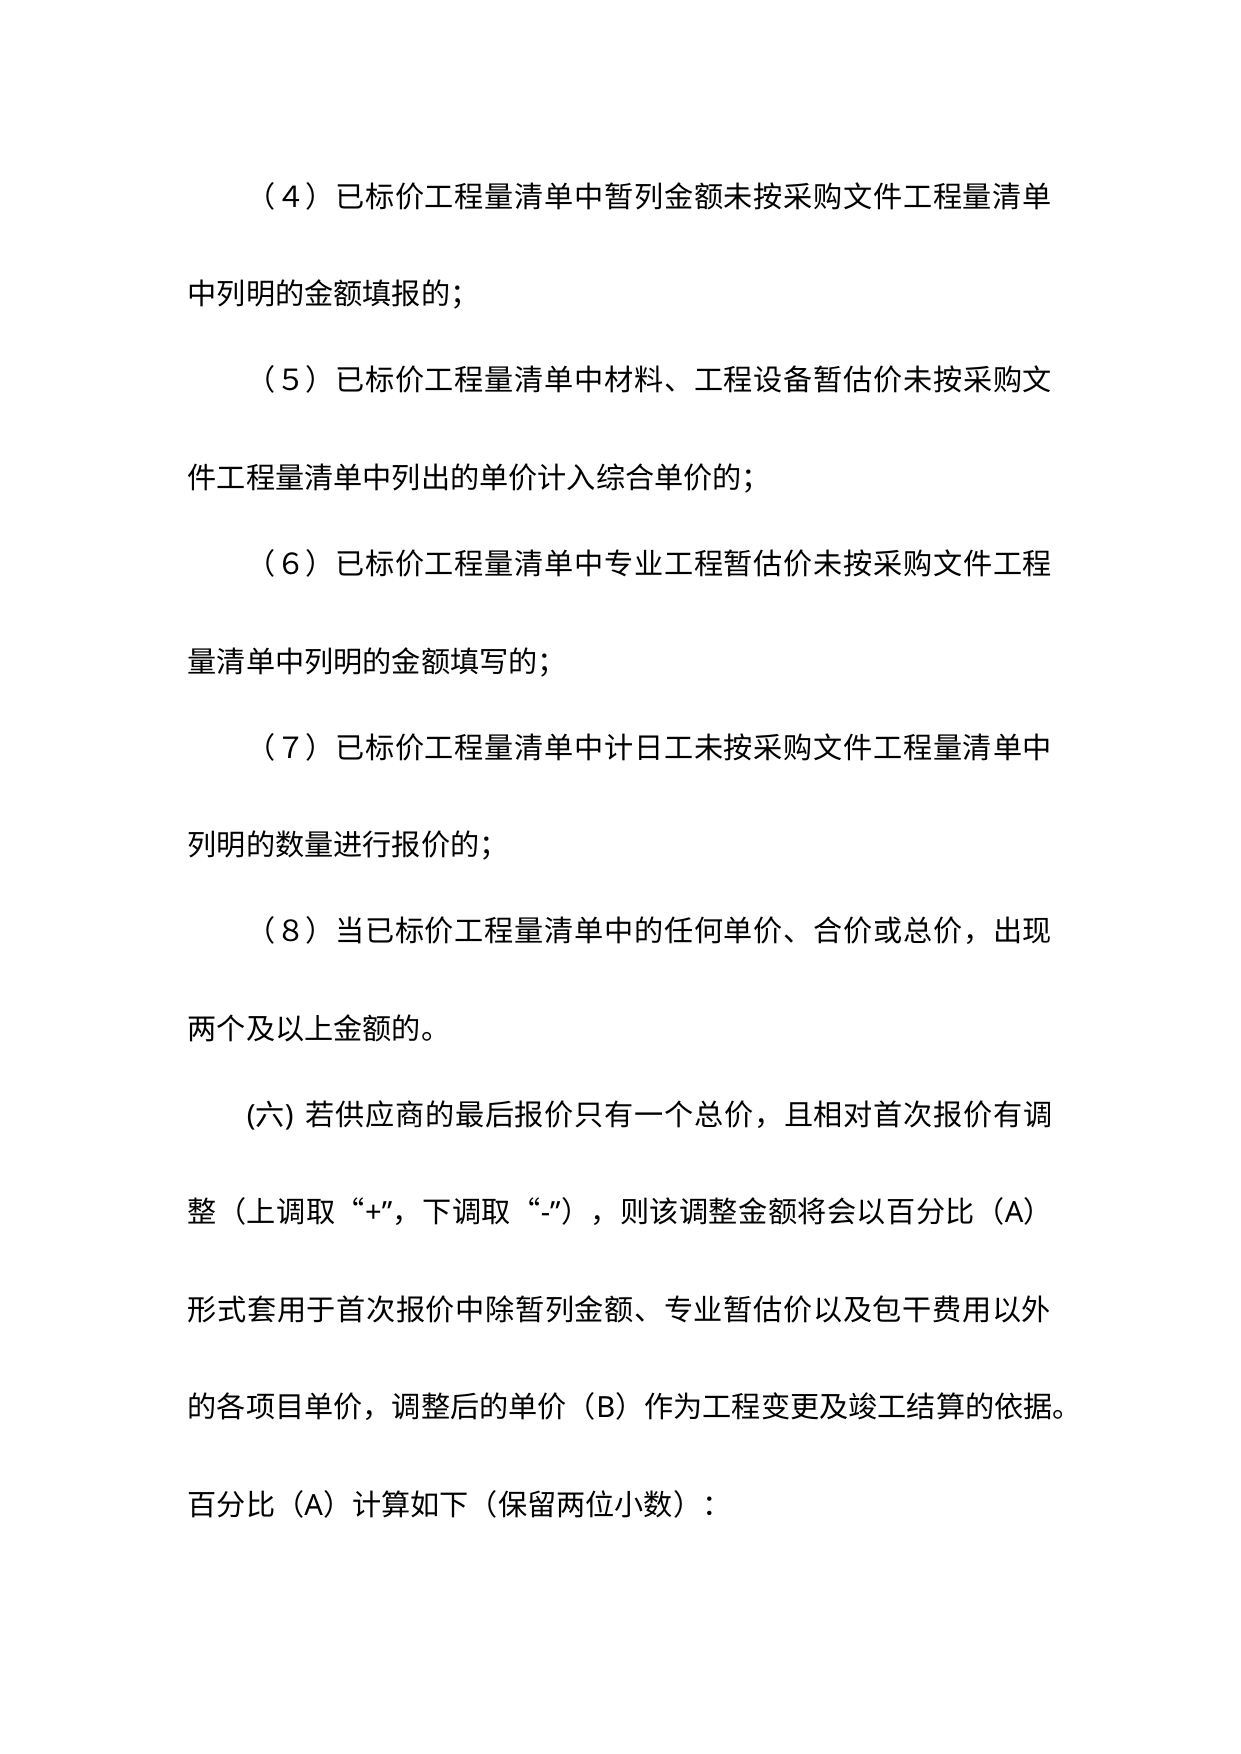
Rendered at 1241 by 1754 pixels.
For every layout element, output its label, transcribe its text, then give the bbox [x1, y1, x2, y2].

list 当已标价工程量清单中的任何单价、合价或总价，出现两个及以上金额的。 [187, 897, 1053, 1059]
list 已标价工程量清单中计日工未按采购文件工程量清单中列明的数量进行报价的； [187, 713, 1053, 875]
list 已标价工程量清单中暂列金额未按采购文件工程量清单中列明的金额填报的； [187, 162, 1053, 324]
list 已标价工程量清单中专业工程暂估价未按采购文件工程量清单中列明的金额填写的； [187, 529, 1053, 692]
list 若供应商的最后报价只有一个总价，且相对首次报价有调整（上调取“+”，下调取“-”），则该调整金额将会以百分比（A）形式套用于首次报价中除暂列金额、专业暂估价以及包干费用以外的各项目单价，调整后的单价（B）作为工程变更及竣工结算的依据。百分比（A）计算如下（保留两位小数）： [187, 1080, 1053, 1535]
list 已标价工程量清单中材料、工程设备暂估价未按采购文件工程量清单中列出的单价计入综合单价的； [187, 346, 1053, 508]
